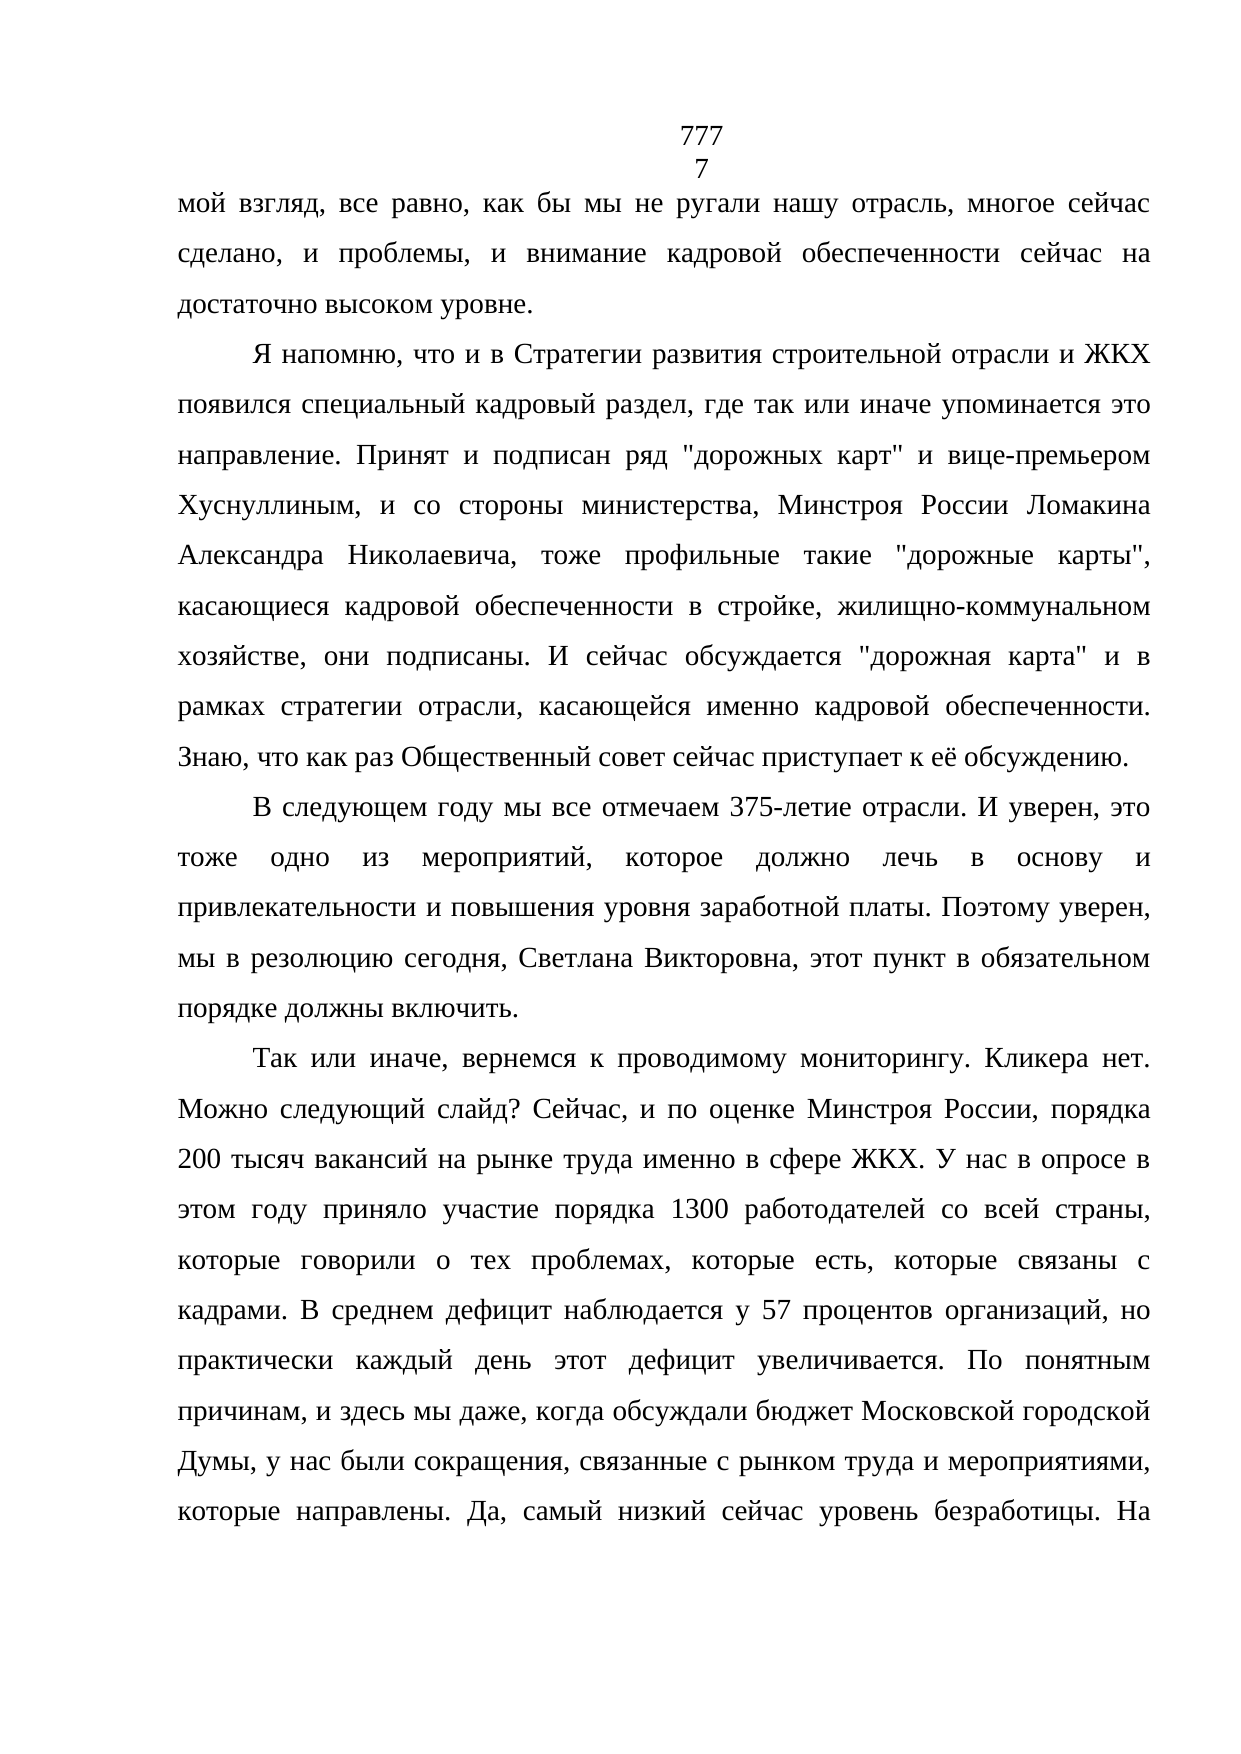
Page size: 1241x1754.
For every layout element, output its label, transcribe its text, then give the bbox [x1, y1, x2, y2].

text Я напомню, что и в Стратегии развития строительной отрасли и ЖКХ появился специальный кадровый раздел, где так или иначе упоминается это направление. Принят и подписан ряд "дорожных карт" и вице-премьером Хуснуллиным, и со стороны министерства, Минстроя России Ломакина Александра Николаевича, тоже профильные такие "дорожные карты", касающиеся кадровой обеспеченности в стройке, жилищно-коммунальном хозяйстве, они подписаны. И сейчас обсуждается "дорожная карта" и в рамках стратегии отрасли, касающейся именно кадровой обеспеченности. Знаю, что как раз Общественный совет сейчас приступает к её обсуждению. [177, 336, 1152, 772]
text В следующем году мы все отмечаем 375-летие отрасли. И уверен, это тоже одно из мероприятий, которое должно лечь в основу и привлекательности и повышения уровня заработной платы. Поэтому уверен, мы в резолюцию сегодня, Светлана Викторовна, этот пункт в обязательном порядке должны включить. [177, 789, 1152, 1024]
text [177, 1041, 1152, 1527]
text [177, 185, 1152, 319]
